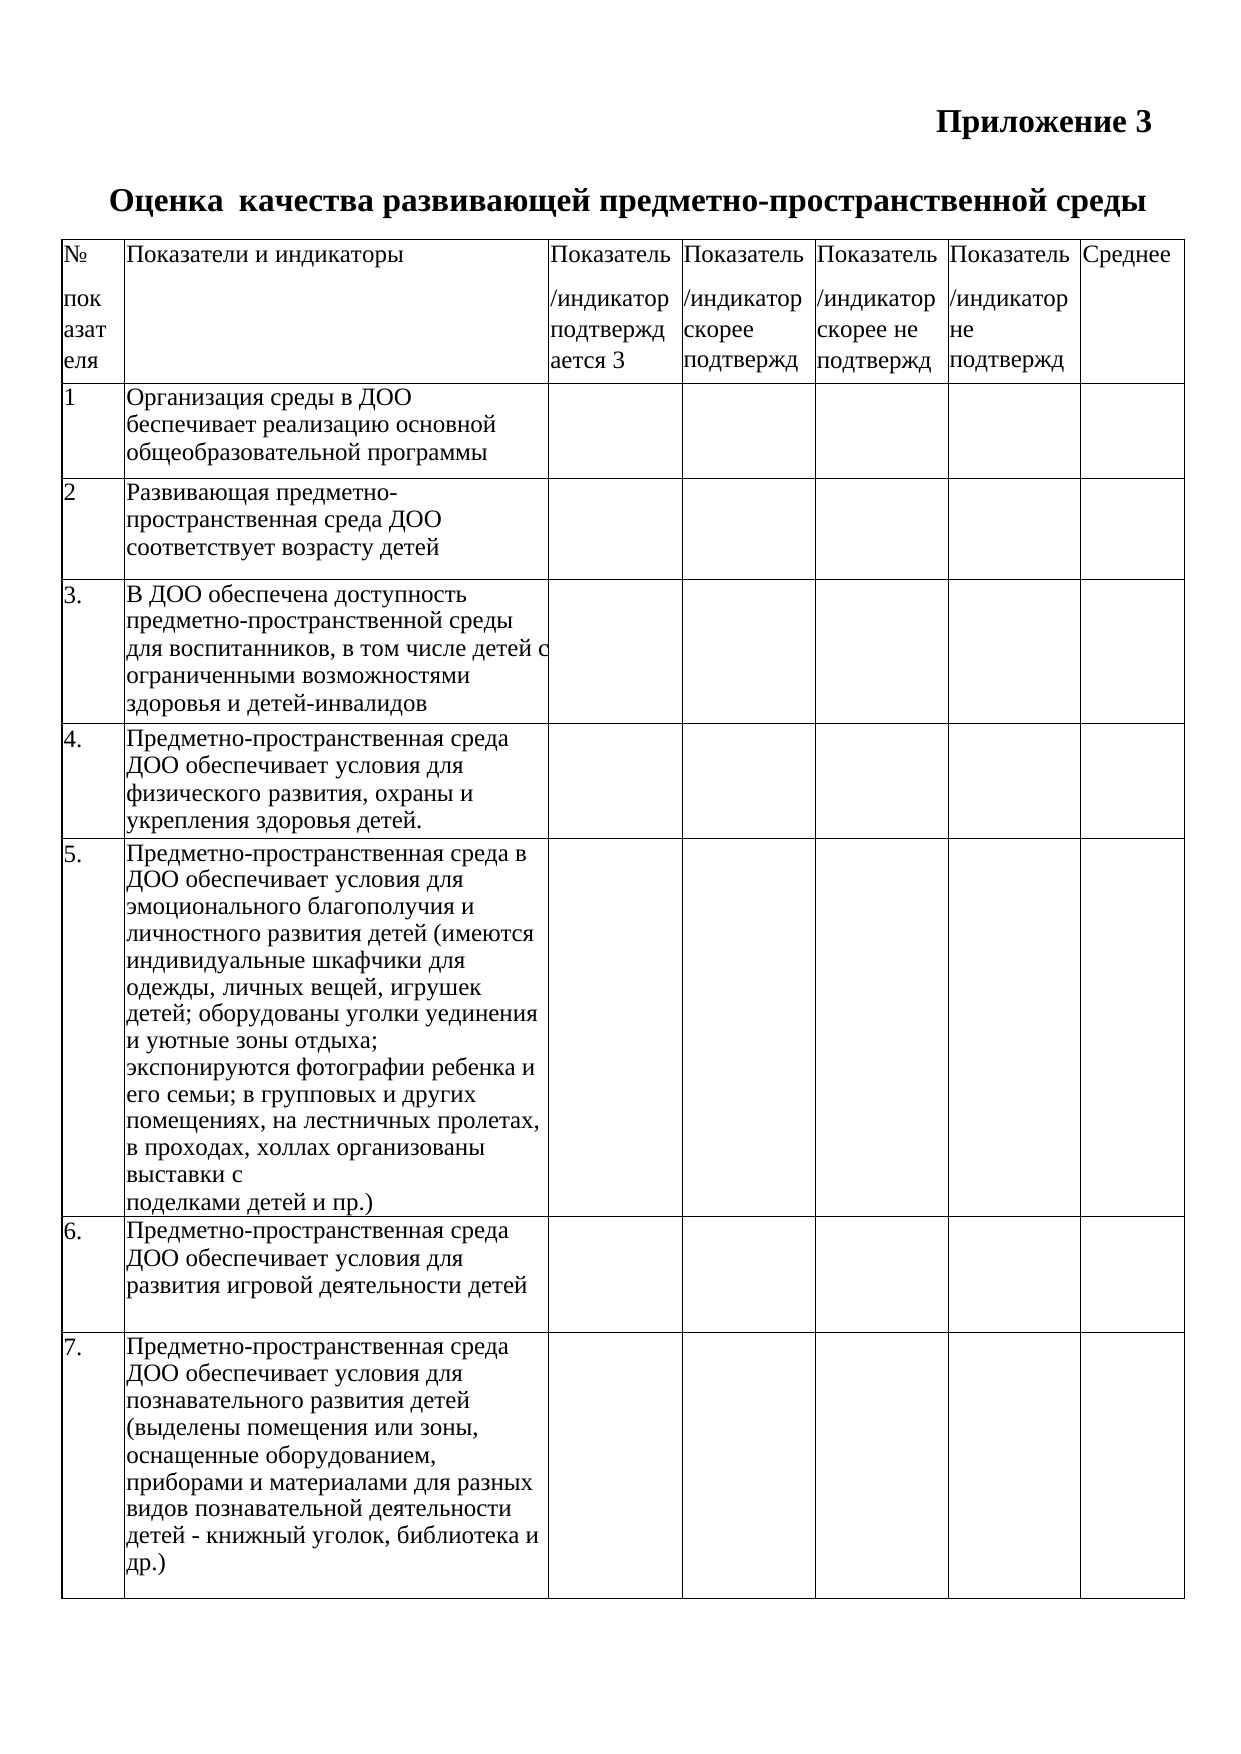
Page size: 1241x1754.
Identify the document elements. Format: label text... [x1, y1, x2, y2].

table_cell [549, 479, 682, 579]
table_cell [683, 580, 815, 723]
table_cell 5. [63, 839, 124, 1216]
table_cell Организация среды в ДОО беспечивает реализацию основной общеобразовательной программы [125, 384, 548, 477]
table_cell [1081, 839, 1184, 1216]
table_cell [683, 479, 815, 579]
table_cell [949, 1217, 1080, 1332]
table_cell [949, 580, 1080, 723]
table_cell [549, 839, 682, 1216]
table_cell [549, 580, 682, 723]
table_header Среднее [1081, 240, 1184, 382]
table_cell [549, 384, 682, 477]
table_header Показатель /индикатор не подтвержд [949, 240, 1080, 382]
table_cell 1 [63, 384, 124, 477]
table_cell [683, 1333, 815, 1598]
text Оценка качества развивающей предметно-пространственной среды [33, 180, 1147, 219]
table_cell Развивающая предметно- пространственная среда ДОО соответствует возрасту детей [125, 479, 548, 579]
table_cell [949, 1333, 1080, 1598]
table_cell Предметно-пространственная среда ДОО обеспечивает условия для познавательного развития детей (выделены помещения или зоны, оснащенные оборудованием, приборами и материалами для разных видов познавательной деятельности детей - книжный уголок, библиотека и др.) [125, 1333, 548, 1598]
table_cell [816, 580, 948, 723]
table_header Показатели и индикаторы [125, 240, 548, 382]
table_cell [949, 839, 1080, 1216]
table_cell [1081, 1217, 1184, 1332]
table_cell [549, 1333, 682, 1598]
table_cell [1081, 384, 1184, 477]
table_cell 3. [63, 580, 124, 723]
table_cell [1081, 479, 1184, 579]
table_cell [549, 1217, 682, 1332]
table_cell Предметно-пространственная среда в ДОО обеспечивает условия для эмоционального благополучия и личностного развития детей (имеются индивидуальные шкафчики для одежды, личных вещей, игрушек детей; оборудованы уголки уединения и уютные зоны отдыха; экспонируются фотографии ребенка и его семьи; в групповых и других помещениях, на лестничных пролетах, в проходах, холлах организованы выставки с поделками детей и пр.) [125, 839, 548, 1216]
table_header Показатель /индикатор подтвержд ается 3 [549, 240, 682, 382]
table_cell [816, 839, 948, 1216]
table_cell Предметно-пространственная среда ДОО обеспечивает условия для физического развития, охраны и укрепления здоровья детей. [125, 724, 548, 838]
table_cell [549, 724, 682, 838]
table_cell [816, 1217, 948, 1332]
table_cell [949, 479, 1080, 579]
table_cell [1081, 724, 1184, 838]
table_cell 4. [63, 724, 124, 838]
table_cell Предметно-пространственная среда ДОО обеспечивает условия для развития игровой деятельности детей [125, 1217, 548, 1332]
table_cell [949, 724, 1080, 838]
table_cell [949, 384, 1080, 477]
table_cell [683, 724, 815, 838]
table_cell [683, 839, 815, 1216]
table_cell [1081, 580, 1184, 723]
text Приложение 3 [33, 101, 1152, 140]
table_cell В ДОО обеспечена доступность предметно-пространственной среды для воспитанников, в том числе детей с ограниченными возможностями здоровья и детей-инвалидов [125, 580, 548, 723]
table_cell [683, 384, 815, 477]
table_header № пок азат еля [63, 240, 124, 382]
table_cell [683, 1217, 815, 1332]
table_cell [816, 1333, 948, 1598]
table_cell 6. [63, 1217, 124, 1332]
table_cell [816, 724, 948, 838]
table_cell [1081, 1333, 1184, 1598]
table_cell [816, 384, 948, 477]
table_cell 2 [63, 479, 124, 579]
table_cell 7. [63, 1333, 124, 1598]
table_header Показатель /индикатор скорее подтвержд [683, 240, 815, 382]
table_cell [816, 479, 948, 579]
table_header Показатель /индикатор скорее не подтвержд [816, 240, 948, 382]
